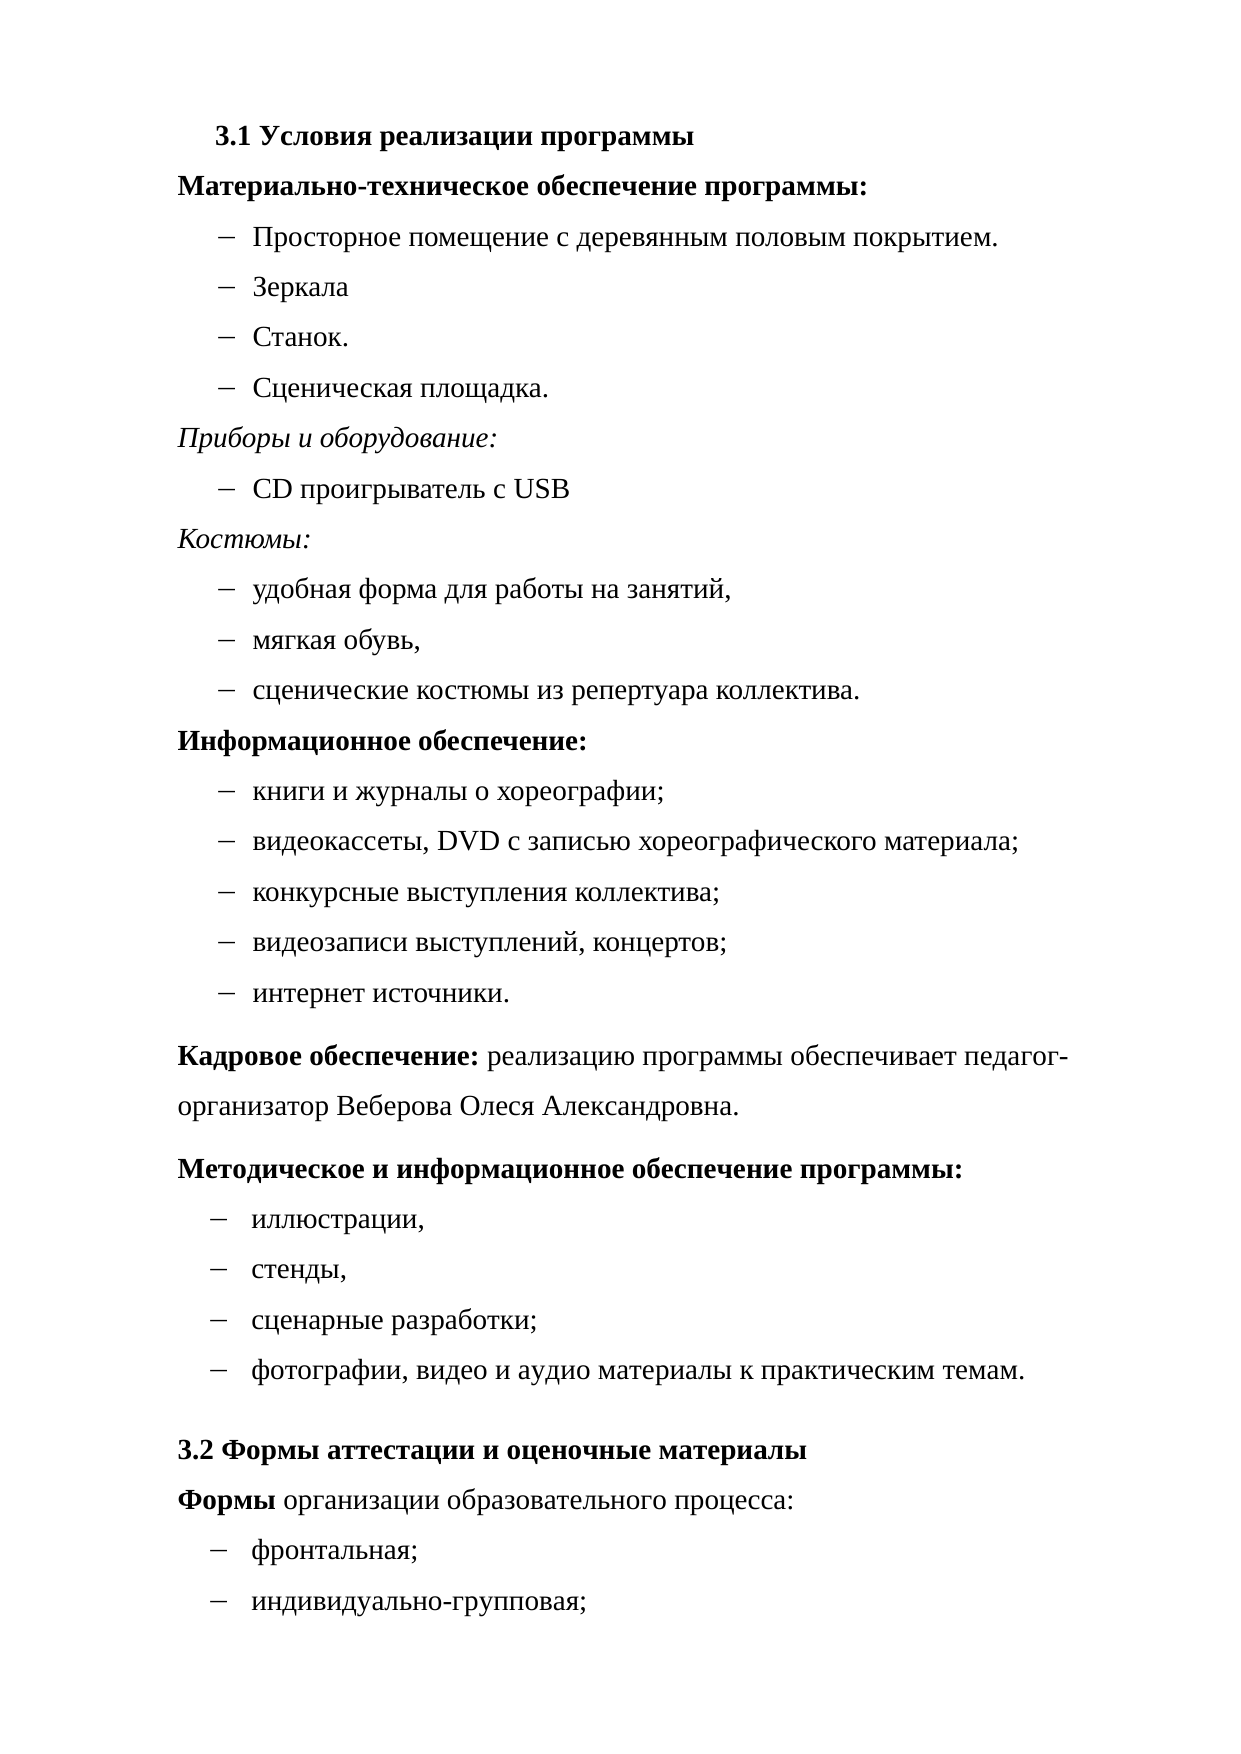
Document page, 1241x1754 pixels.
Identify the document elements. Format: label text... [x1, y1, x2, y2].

text 3.2 Формы аттестации и оценочные материалы [177, 1432, 1169, 1465]
text Костюмы: [177, 521, 1167, 555]
list сценические костюмы из репертуара коллектива. [215, 672, 1167, 706]
list конкурсные выступления коллектива; [215, 874, 1167, 907]
list видеозаписи выступлений, концертов; [215, 924, 1167, 958]
text Информационное обеспечение: [177, 723, 1167, 756]
list сценарные разработки; [207, 1302, 1167, 1336]
list CD проигрыватель с USB [215, 471, 1167, 504]
list интернет источники. [215, 975, 1167, 1008]
list Зеркала [215, 269, 1167, 303]
text Формы организации образовательного процесса: [177, 1482, 1167, 1516]
text Кадровое обеспечение: реализацию программы обеспечивает педагог-организатор Веберова Олеся Александровна. [177, 1038, 1167, 1121]
list книги и журналы о хореографии; [215, 773, 1167, 807]
text 3.1 Условия реализации программы [215, 118, 1167, 152]
list Сценическая площадка. [215, 370, 1167, 404]
list удобная форма для работы на занятий, [215, 571, 1167, 605]
text Материально-техническое обеспечение программы: [177, 168, 1167, 202]
list видеокассеты, DVD с записью хореографического материала; [215, 823, 1167, 857]
list мягкая обувь, [215, 622, 1167, 656]
list иллюстрации, [207, 1201, 1167, 1235]
list Станок. [215, 319, 1167, 353]
list индивидуально-групповая; [207, 1583, 1167, 1617]
list стенды, [207, 1251, 1167, 1285]
list фотографии, видео и аудио материалы к практическим темам. [207, 1352, 1167, 1386]
text Приборы и оборудование: [177, 420, 1167, 454]
text Методическое и информационное обеспечение программы: [177, 1151, 1167, 1184]
list Просторное помещение с деревянным половым покрытием. [215, 219, 1167, 252]
list фронтальная; [207, 1532, 1167, 1566]
